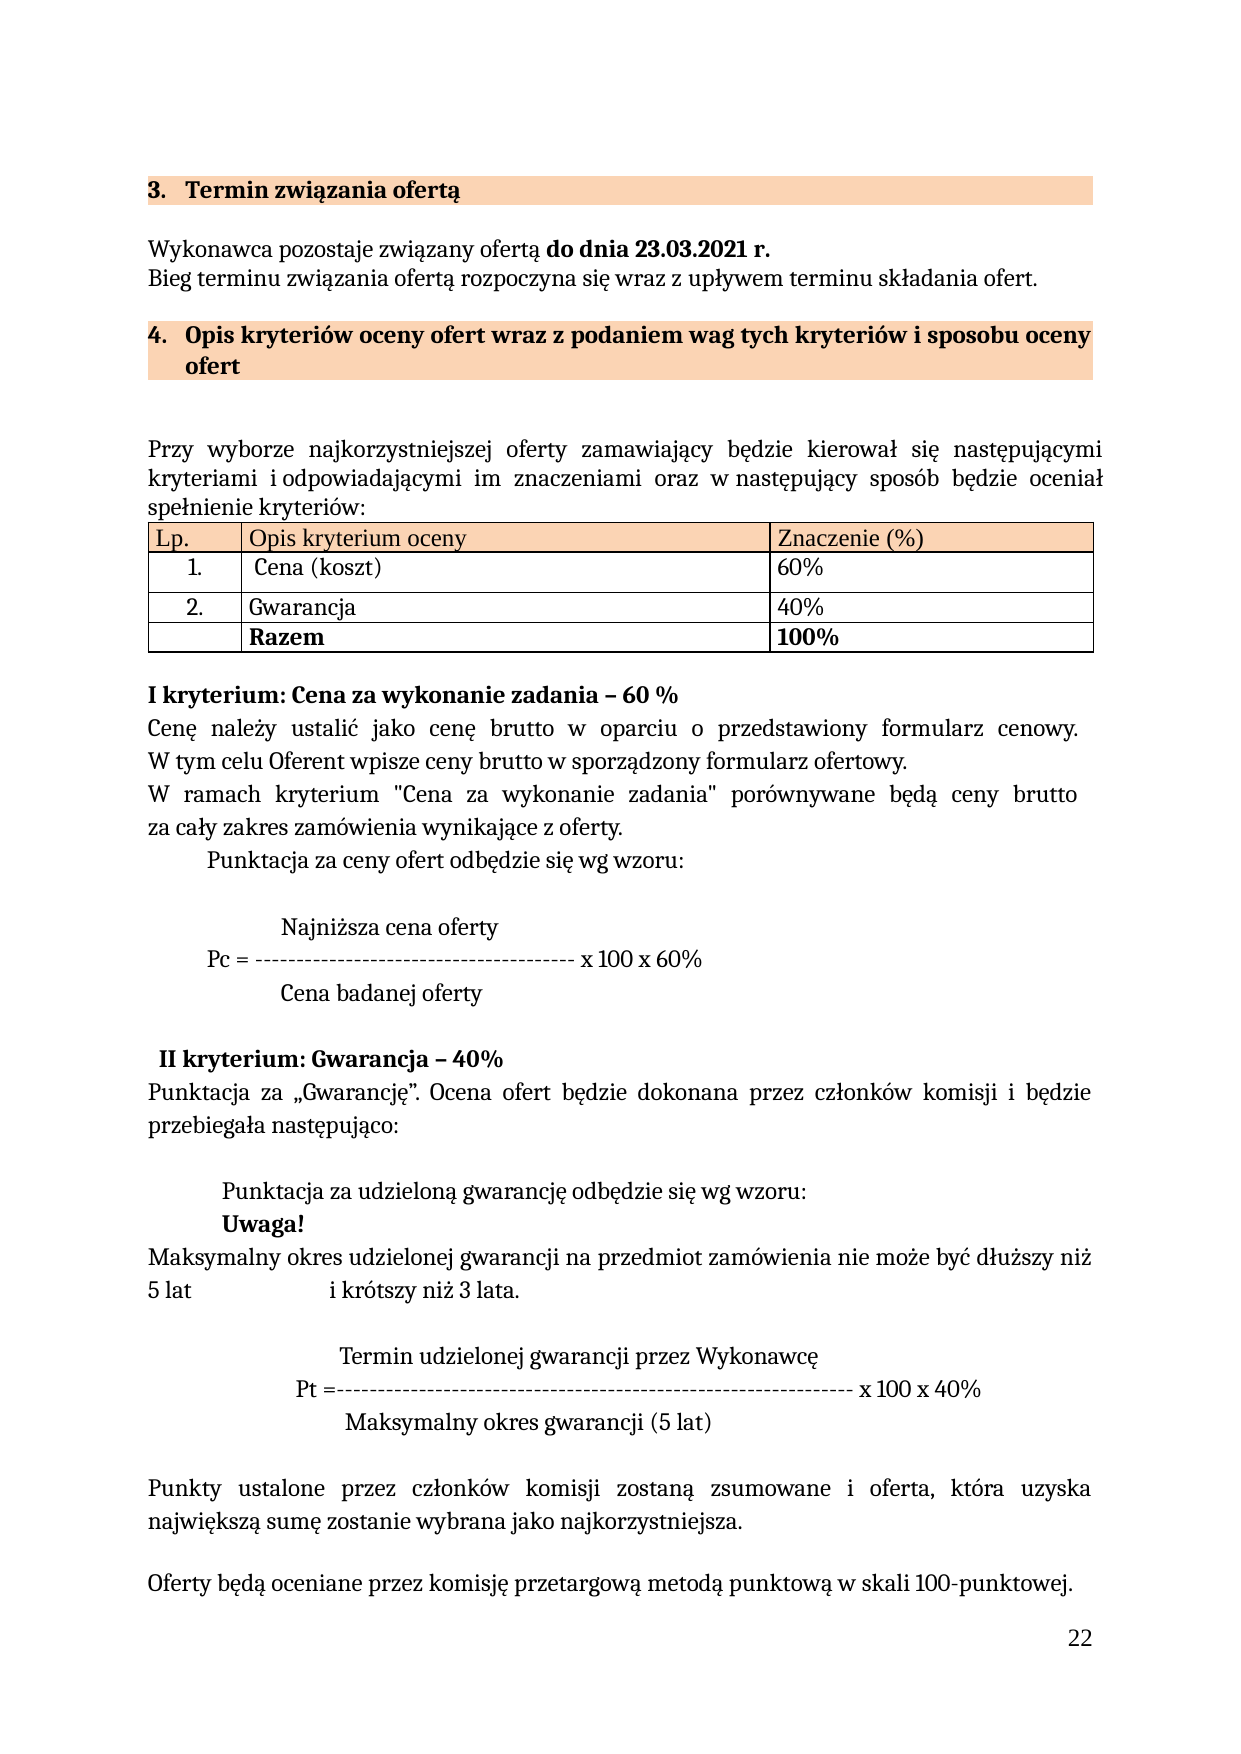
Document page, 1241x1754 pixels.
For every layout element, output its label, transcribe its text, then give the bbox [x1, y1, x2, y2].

table_cell 60% [771, 553, 1093, 592]
text Cenę należy ustalić jako cenę brutto w oparciu o przedstawiony formularz cenowy. W tym celu Oferent wpisze ceny brutto w sporządzony formularz ofertowy. [148, 714, 1093, 776]
text Termin udzielonej gwarancji przez Wykonawcę [148, 1342, 1093, 1370]
text Wykonawca pozostaje związany ofertą do dnia 23.03.2021 r. [148, 235, 1104, 264]
text II kryterium: Gwarancja – 40% [148, 1044, 1093, 1073]
text Pt =--------------------------------------------------------------- x 100 x 40% [207, 1375, 1093, 1403]
list Termin związania ofertą [148, 176, 1093, 205]
text Cena badanej oferty [207, 978, 1093, 1007]
text W ramach kryterium "Cena za wykonanie zadania" porównywane będą ceny brutto za cały zakres zamówienia wynikające z oferty. [148, 780, 1093, 842]
text Najniższa cena oferty [207, 912, 1093, 941]
table_header Znaczenie (%) [771, 523, 1093, 551]
table_cell 100% [771, 623, 1093, 651]
text Punktacja za ceny ofert odbędzie się wg wzoru: [207, 846, 1093, 875]
text I kryterium: Cena za wykonanie zadania – 60 % [148, 681, 1093, 710]
text Uwaga! [148, 1209, 1093, 1238]
table_cell [149, 623, 241, 651]
table_cell Razem [242, 623, 769, 651]
text Bieg terminu związania ofertą rozpoczyna się wraz z upływem terminu składania ofert. [148, 264, 1104, 293]
table_cell 1. [149, 553, 241, 592]
text Maksymalny okres udzielonej gwarancji na przedmiot zamówienia nie może być dłuższy niż 5 lat i krótszy niż 3 lata. [148, 1243, 1093, 1304]
text Przy wyborze najkorzystniejszej oferty zamawiający będzie kierował się następującymi kryteriami i odpowiadającymi im znaczeniami oraz w następujący sposób będzie oceniał spełnienie kryteriów: [148, 407, 1104, 522]
table_cell 2. [149, 593, 241, 622]
text Maksymalny okres gwarancji (5 lat) [148, 1408, 1093, 1436]
text Pc = --------------------------------------- x 100 x 60% [207, 945, 1093, 974]
text Punktacja za udzieloną gwarancję odbędzie się wg wzoru: [148, 1177, 1093, 1205]
table_cell Cena (koszt) [242, 553, 769, 592]
text Punktacja za „Gwarancję”. Ocena ofert będzie dokonana przez członków komisji i będzie przebiegała następująco: [148, 1077, 1093, 1139]
table_cell Gwarancja [242, 593, 769, 622]
text Oferty będą oceniane przez komisję przetargową metodą punktową w skali 100-punktowej. [148, 1568, 1093, 1597]
table_header Lp. [149, 523, 241, 551]
list Opis kryteriów oceny ofert wraz z podaniem wag tych kryteriów i sposobu oceny ofert [148, 321, 1093, 380]
text Punkty ustalone przez członków komisji zostaną zsumowane i oferta, która uzyska największą sumę zostanie wybrana jako najkorzystniejsza. [148, 1474, 1093, 1536]
table_header Opis kryterium oceny [242, 523, 769, 551]
table_cell 40% [771, 593, 1093, 622]
